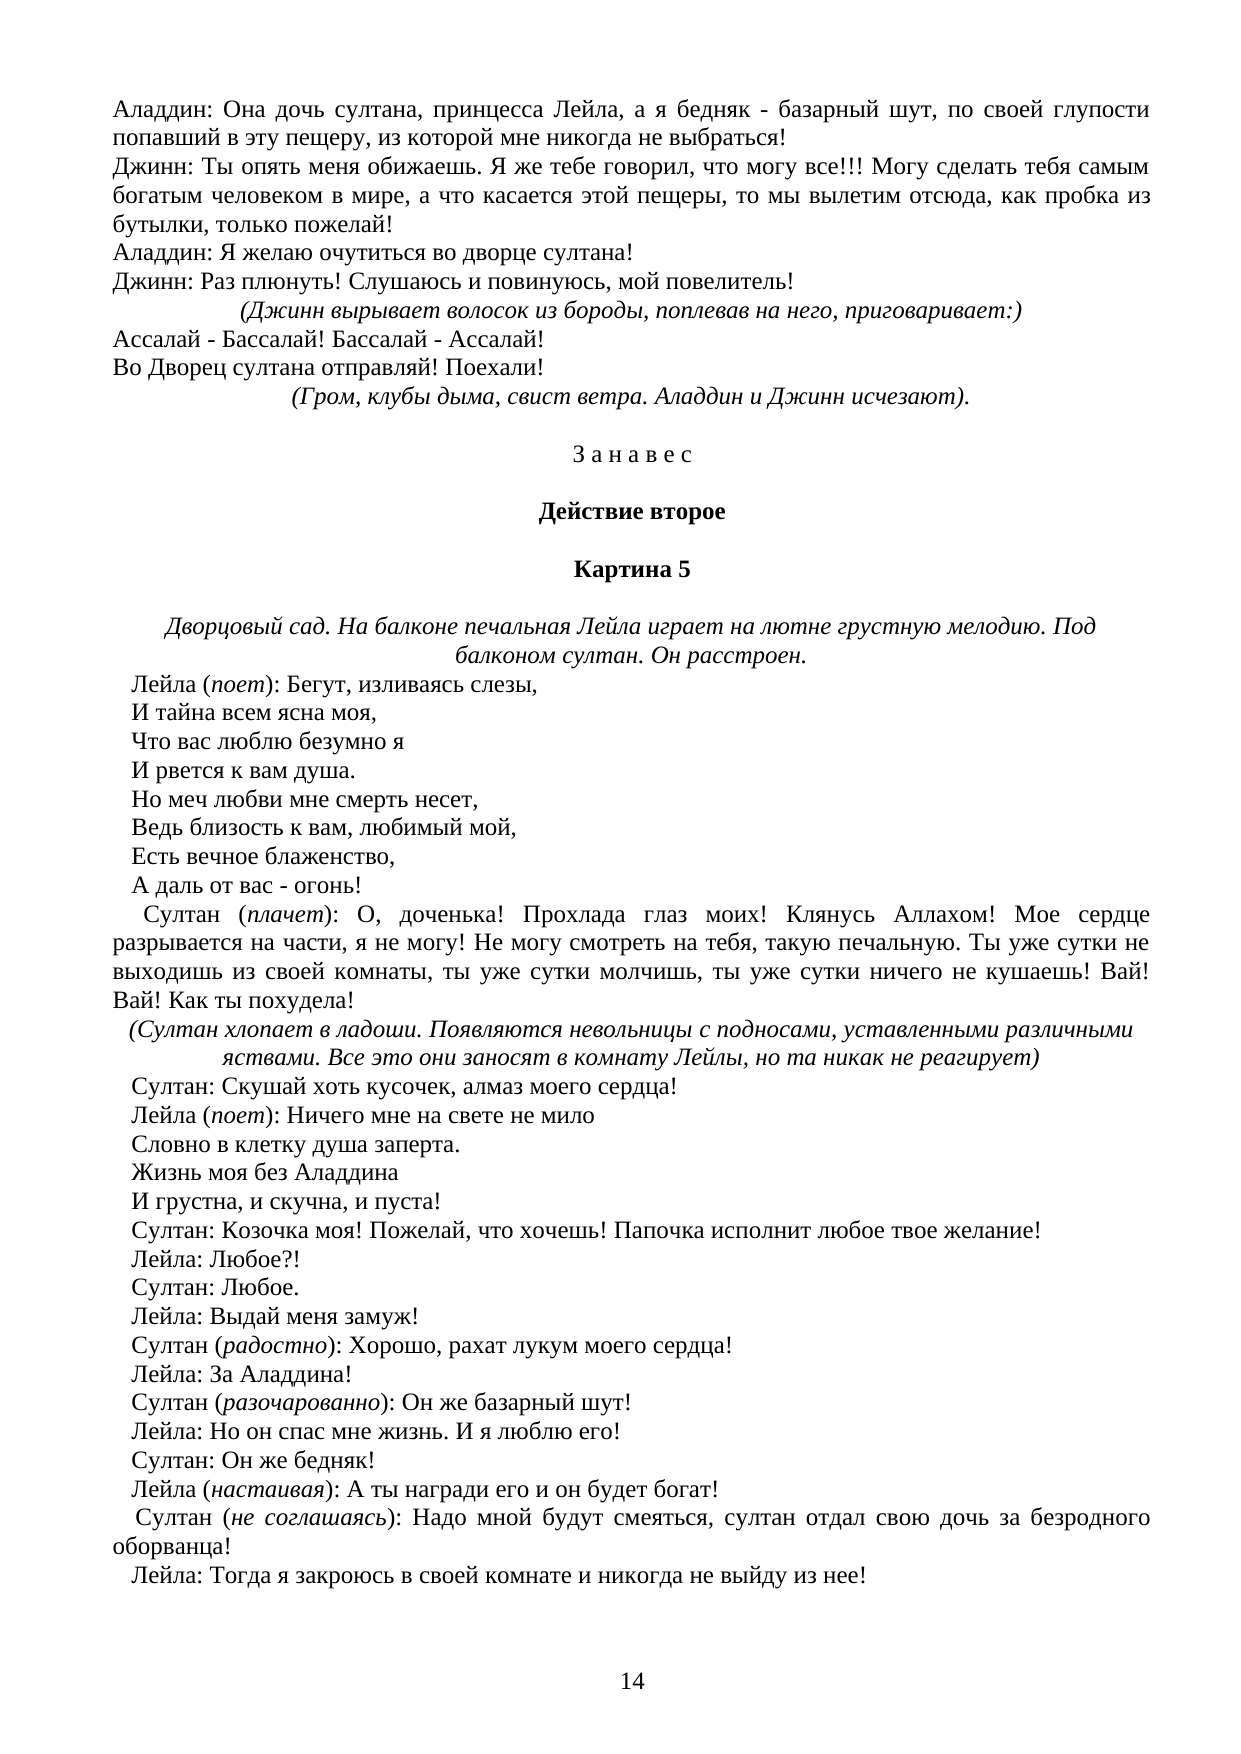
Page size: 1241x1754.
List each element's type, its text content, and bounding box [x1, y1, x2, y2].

text Джинн: Ты опять меня обижаешь. Я же тебе говорил, что могу все!!! Могу сделать тебя самым богатым человеком в мире, а что касается этой пещеры, то мы вылетим отсюда, как пробка из бутылки, только пожелай! [112, 151, 1152, 237]
text Действие второе [112, 496, 1152, 525]
text (Султан хлопает в ладоши. Появляются невольницы с подносами, уставленными различными яствами. Все это они заносят в комнату Лейлы, но та никак не реагирует) [112, 1014, 1152, 1071]
text Султан: Скушай хоть кусочек, алмаз моего сердца! [112, 1071, 1152, 1100]
text Лейла (поет): Бегут, изливаясь слезы, [112, 669, 1152, 697]
text Султан: Он же бедняк! [112, 1445, 1152, 1474]
text И грустна, и скучна, и пуста! [112, 1186, 1152, 1215]
text А даль от вас - огонь! [112, 870, 1152, 899]
text Султан: Любое. [112, 1272, 1152, 1301]
text (Гром, клубы дыма, свист ветра. Аладдин и Джинн исчезают). [112, 381, 1152, 410]
text Лейла: Любое?! [112, 1244, 1152, 1272]
text Султан: Козочка моя! Пожелай, что хочешь! Папочка исполнит любое твое желание! [112, 1215, 1152, 1244]
text З а н а в е с [112, 439, 1152, 467]
text Но меч любви мне смерть несет, [112, 784, 1152, 812]
text Лейла: Выдай меня замуж! [112, 1301, 1152, 1330]
text (Джинн вырывает волосок из бороды, поплевав на него, приговаривает:) [112, 295, 1152, 324]
text Султан (не соглашаясь): Надо мной будут смеяться, султан отдал свою дочь за безродного оборванца! [112, 1502, 1152, 1560]
text Аладдин: Я желаю очутиться во дворце султана! [112, 237, 1152, 266]
text Лейла: Но он спас мне жизнь. И я люблю его! [112, 1416, 1152, 1445]
text Ведь близость к вам, любимый мой, [112, 812, 1152, 841]
text Лейла: За Аладдина! Султан (разочарованно): Он же базарный шут! [112, 1359, 1152, 1416]
text Дворцовый сад. На балконе печальная Лейла играет на лютне грустную мелодию. Под балконом султан. Он расстроен. [112, 611, 1152, 669]
text Лейла (настаивая): А ты награди его и он будет богат! [112, 1474, 1152, 1502]
text Султан (радостно): Хорошо, рахат лукум моего сердца! [112, 1330, 1152, 1359]
text Ассалай - Бассалай! Бассалай - Ассалай! [112, 324, 1152, 352]
text Лейла: Тогда я закроюсь в своей комнате и никогда не выйду из нее! [112, 1560, 1152, 1589]
text Султан (плачет): О, доченька! Прохлада глаз моих! Клянусь Аллахом! Мое сердце разрывается на части, я не могу! Не могу смотреть на тебя, такую печальную. Ты уже сутки не выходишь из своей комнаты, ты уже сутки молчишь, ты уже сутки ничего не кушаешь! Вай! Вай! Как ты похудела! [112, 899, 1152, 1014]
text Жизнь моя без Аладдина [112, 1157, 1152, 1186]
text Во Дворец султана отправляй! Поехали! [112, 352, 1152, 381]
text Что вас люблю безумно я [112, 726, 1152, 755]
text Словно в клетку душа заперта. [112, 1129, 1152, 1157]
text Картина 5 [112, 554, 1152, 582]
text Лейла (поет): Ничего мне на свете не мило [112, 1100, 1152, 1129]
text И рвется к вам душа. [112, 755, 1152, 784]
text Есть вечное блаженство, [112, 841, 1152, 870]
text И тайна всем ясна моя, [112, 697, 1152, 726]
text Джинн: Раз плюнуть! Слушаюсь и повинуюсь, мой повелитель! [112, 266, 1152, 295]
text Аладдин: Она дочь султана, принцесса Лейла, а я бедняк - базарный шут, по своей глупости попавший в эту пещеру, из которой мне никогда не выбраться! [112, 94, 1152, 151]
